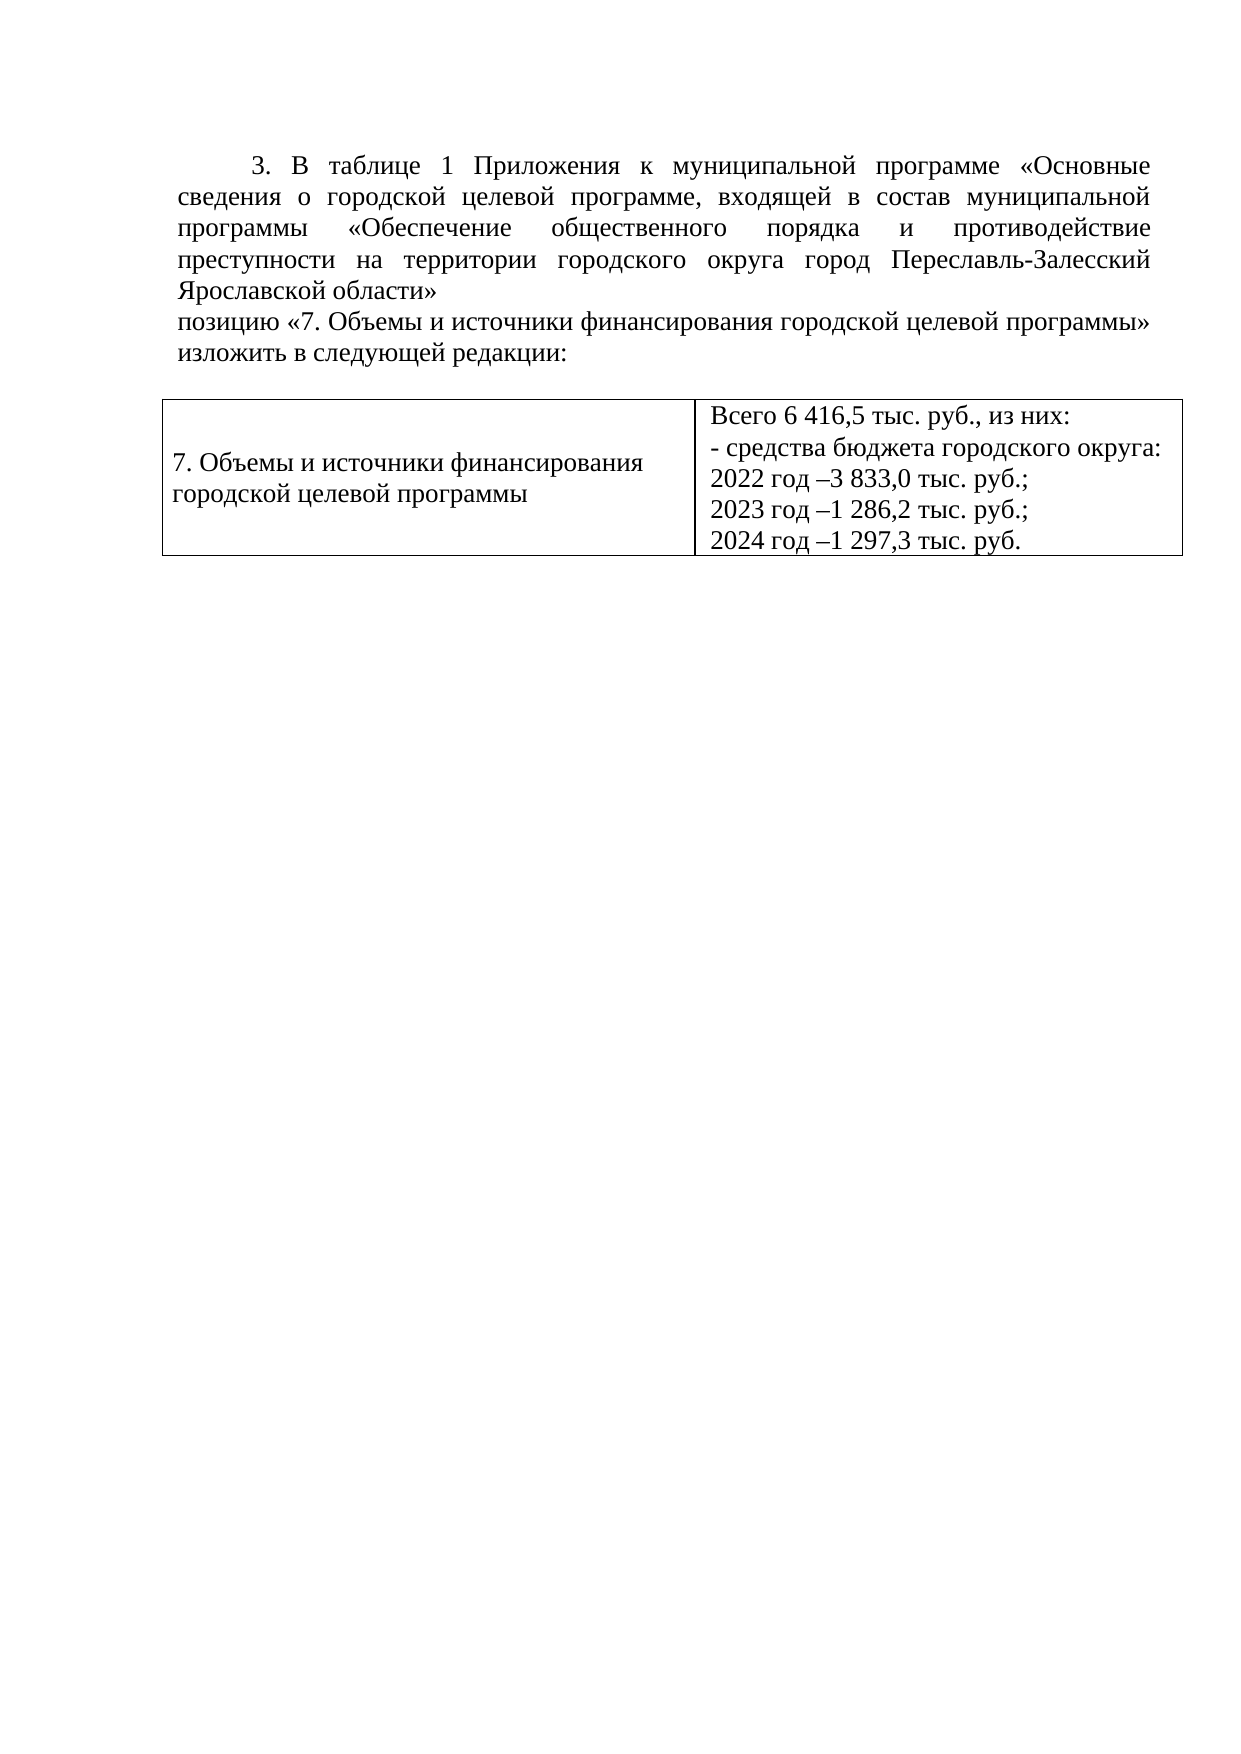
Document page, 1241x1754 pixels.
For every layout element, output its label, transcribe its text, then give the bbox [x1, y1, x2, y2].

table_header Всего 6 416,5 тыс. руб., из них: - средства бюджета городского округа: 2022 год –3 833,0 тыс. руб.; 2023 год –1 286,2 тыс. руб.; 2024 год –1 297,3 тыс. руб. [696, 400, 1182, 555]
text 3. В таблице 1 Приложения к муниципальной программе «Основные сведения о городской целевой программе, входящей в состав муниципальной программы «Обеспечение общественного порядка и противодействие преступности на территории городского округа город Переславль-Залесский Ярославской области» [177, 149, 1152, 305]
table_header 7. Объемы и источники финансирования городской целевой программы [163, 400, 694, 555]
text позицию «7. Объемы и источники финансирования городской целевой программы» изложить в следующей редакции: [177, 305, 1152, 367]
